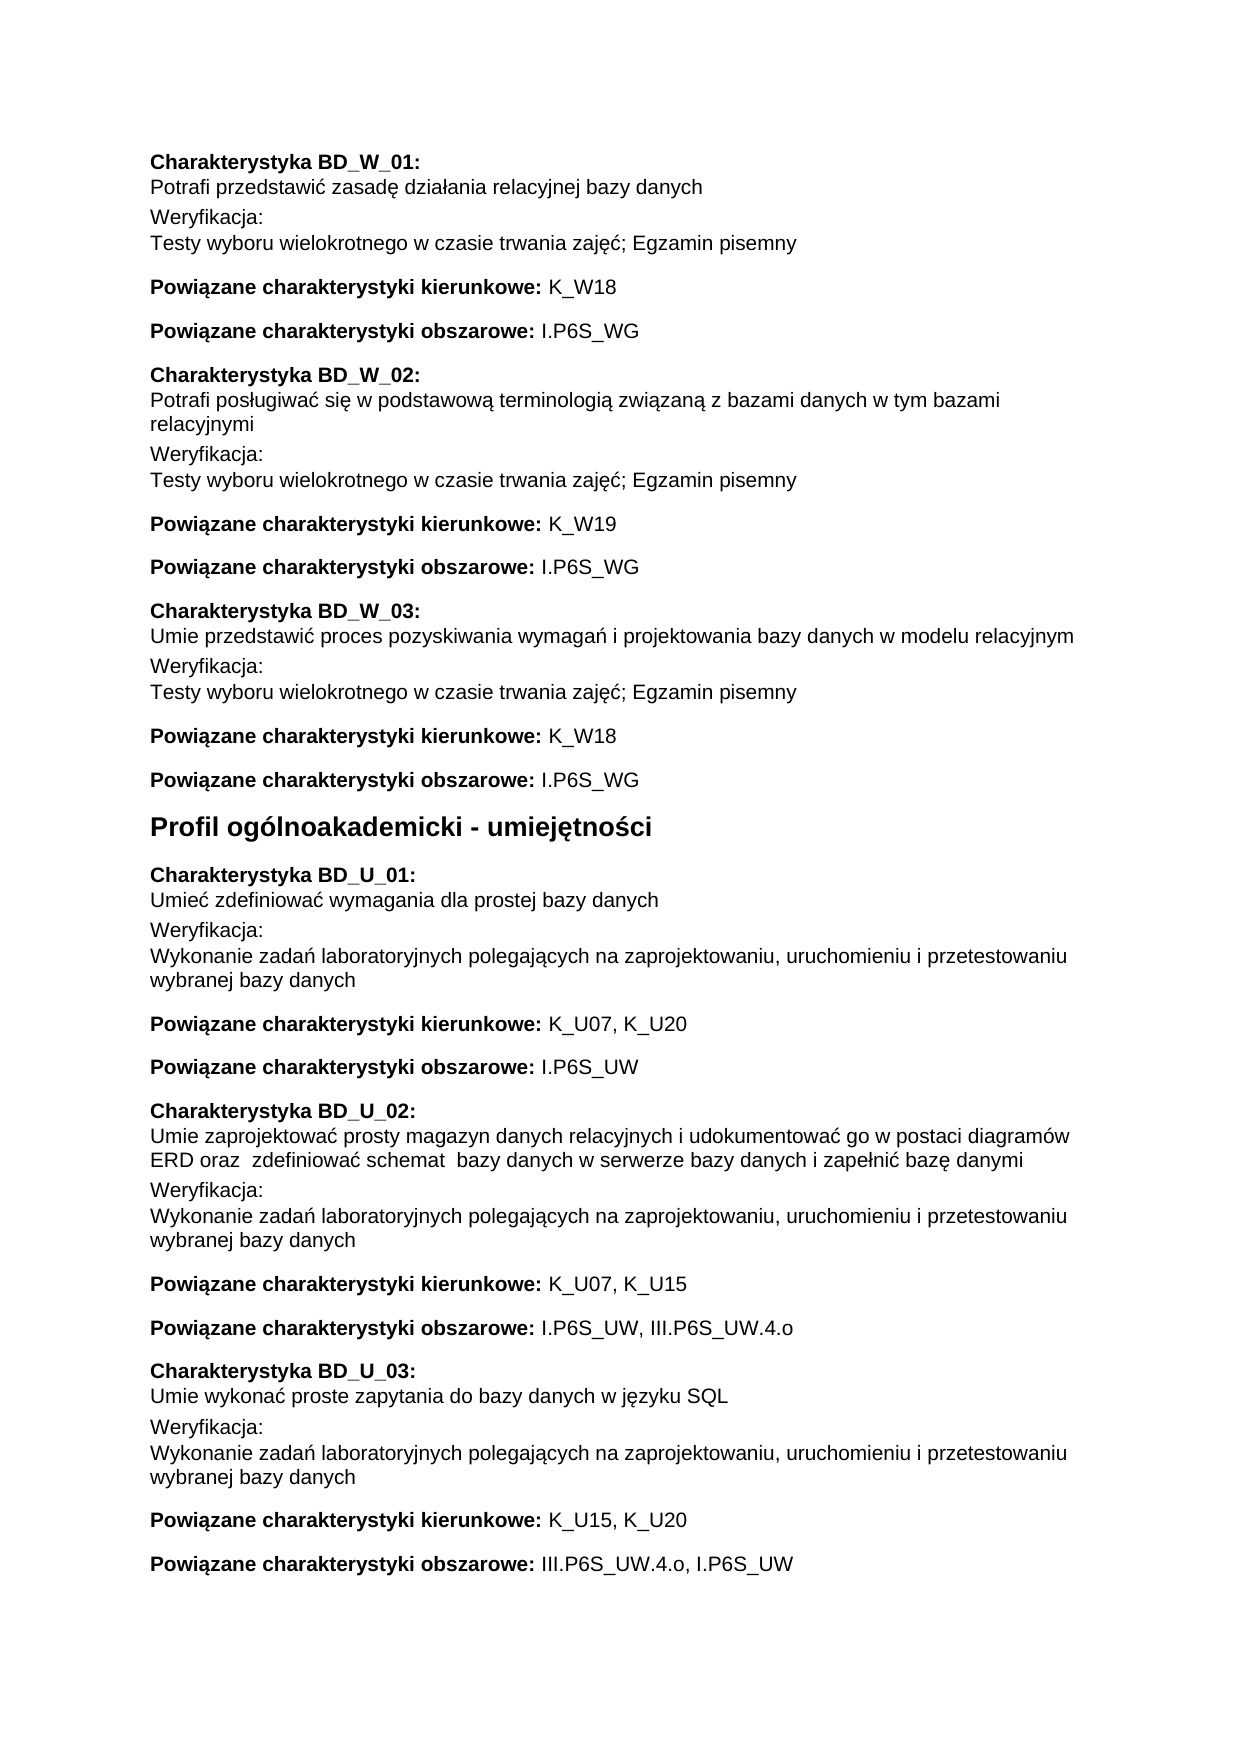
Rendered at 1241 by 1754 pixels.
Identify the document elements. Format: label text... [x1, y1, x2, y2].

text Charakterystyka BD_W_02: [150, 362, 1090, 386]
text Charakterystyka BD_W_03: [150, 599, 1090, 623]
text Powiązane charakterystyki kierunkowe: K_W18 [150, 275, 1090, 299]
text Powiązane charakterystyki obszarowe: I.P6S_WG [150, 768, 1090, 792]
text Wykonanie zadań laboratoryjnych polegających na zaprojektowaniu, uruchomieniu i przetestowaniu wybranej bazy danych [150, 944, 1090, 992]
text Umie przedstawić proces pozyskiwania wymagań i projektowania bazy danych w modelu relacyjnym [150, 624, 1090, 648]
text Charakterystyka BD_U_03: [150, 1359, 1090, 1383]
text Powiązane charakterystyki obszarowe: I.P6S_WG [150, 555, 1090, 579]
text Weryfikacja: [150, 1178, 1090, 1202]
text Testy wyboru wielokrotnego w czasie trwania zajęć; Egzamin pisemny [150, 231, 1090, 255]
text Weryfikacja: [150, 205, 1090, 229]
text Powiązane charakterystyki kierunkowe: K_U07, K_U15 [150, 1272, 1090, 1296]
text Potrafi przedstawić zasadę działania relacyjnej bazy danych [150, 175, 1090, 199]
text Powiązane charakterystyki obszarowe: I.P6S_UW [150, 1055, 1090, 1079]
text Umieć zdefiniować wymagania dla prostej bazy danych [150, 887, 1090, 911]
text Testy wyboru wielokrotnego w czasie trwania zajęć; Egzamin pisemny [150, 680, 1090, 704]
text Charakterystyka BD_U_01: [150, 862, 1090, 886]
text Potrafi posługiwać się w podstawową terminologią związaną z bazami danych w tym bazami relacyjnymi [150, 387, 1090, 435]
text Powiązane charakterystyki kierunkowe: K_W18 [150, 724, 1090, 748]
text Wykonanie zadań laboratoryjnych polegających na zaprojektowaniu, uruchomieniu i przetestowaniu wybranej bazy danych [150, 1441, 1090, 1488]
text Weryfikacja: [150, 442, 1090, 466]
text Weryfikacja: [150, 1414, 1090, 1438]
text Testy wyboru wielokrotnego w czasie trwania zajęć; Egzamin pisemny [150, 468, 1090, 492]
text Powiązane charakterystyki kierunkowe: K_U15, K_U20 [150, 1508, 1090, 1532]
text Powiązane charakterystyki obszarowe: I.P6S_WG [150, 319, 1090, 343]
text Umie wykonać proste zapytania do bazy danych w języku SQL [150, 1384, 1090, 1408]
text Powiązane charakterystyki kierunkowe: K_U07, K_U20 [150, 1011, 1090, 1035]
text Wykonanie zadań laboratoryjnych polegających na zaprojektowaniu, uruchomieniu i przetestowaniu wybranej bazy danych [150, 1204, 1090, 1252]
subtitle Profil ogólnoakademicki - umiejętności [150, 811, 1090, 843]
text Charakterystyka BD_U_02: [150, 1099, 1090, 1123]
text Weryfikacja: [150, 918, 1090, 942]
text Powiązane charakterystyki obszarowe: I.P6S_UW, III.P6S_UW.4.o [150, 1316, 1090, 1339]
text Charakterystyka BD_W_01: [150, 150, 1090, 174]
text Umie zaprojektować prosty magazyn danych relacyjnych i udokumentować go w postaci diagramów ERD oraz zdefiniować schemat bazy danych w serwerze bazy danych i zapełnić bazę danymi [150, 1124, 1090, 1172]
text Powiązane charakterystyki kierunkowe: K_W19 [150, 511, 1090, 535]
text Weryfikacja: [150, 654, 1090, 678]
text Powiązane charakterystyki obszarowe: III.P6S_UW.4.o, I.P6S_UW [150, 1552, 1090, 1576]
